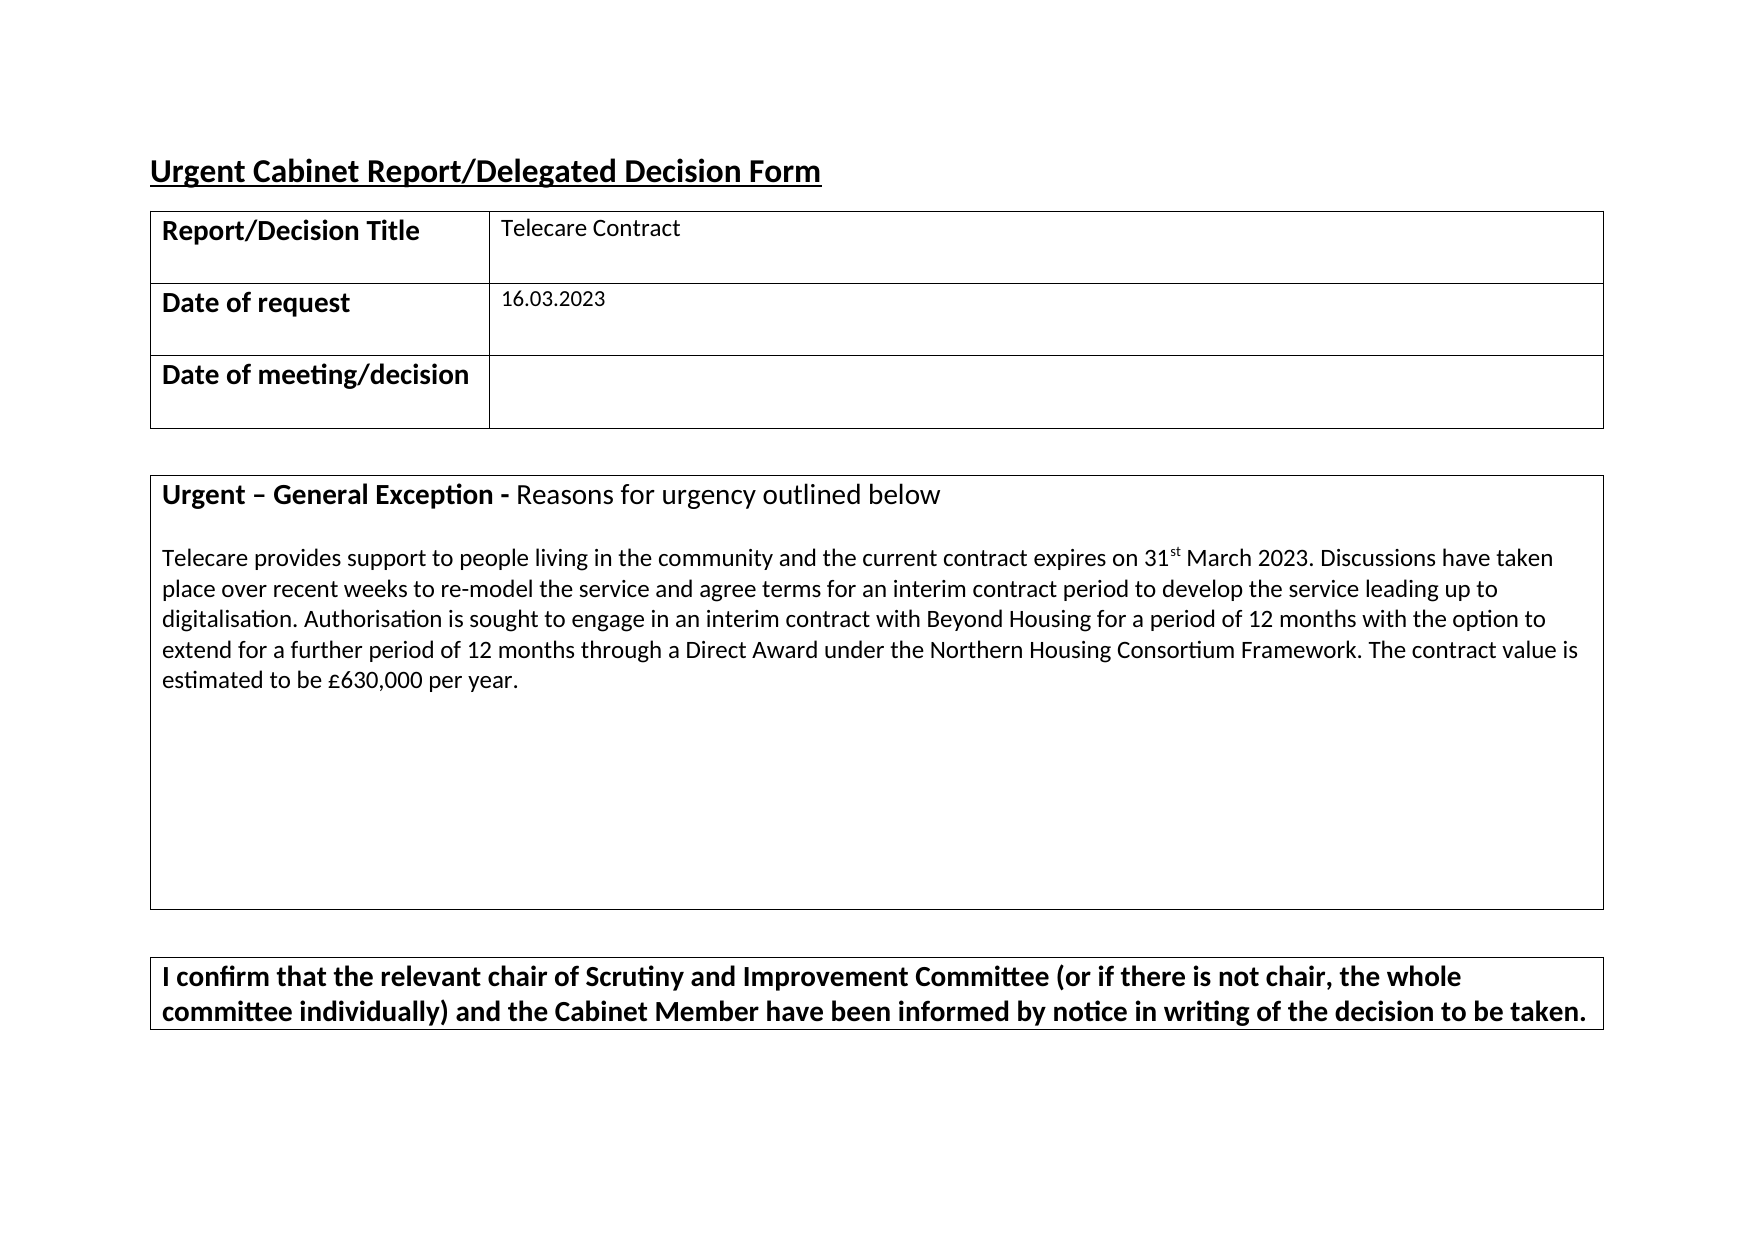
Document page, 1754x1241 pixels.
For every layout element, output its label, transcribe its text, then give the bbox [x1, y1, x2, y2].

table_cell Date of meeting/decision [151, 356, 489, 427]
text Urgent Cabinet Report/Delegated Decision Form [150, 150, 1604, 191]
table_header I confirm that the relevant chair of Scrutiny and Improvement Committee (or if there is not chair, the whole committee individually) and the Cabinet Member have been informed by notice in writing of the decision to be taken. [151, 958, 1603, 1029]
table_cell [490, 356, 1603, 427]
table_cell Telecare provides support to people living in the community and the current contract expires on 31st March 2023. Discussions have taken place over recent weeks to re-model the service and agree terms for an interim contract period to develop the service leading up to digitalisation. Authorisation is sought to engage in an interim contract with Beyond Housing for a period of 12 months with the option to extend for a further period of 12 months through a Direct Award under the Northern Housing Consortium Framework. The contract value is estimated to be £630,000 per year. [151, 512, 1603, 909]
table_cell Date of request [151, 284, 489, 355]
table_header Urgent – General Exception - Reasons for urgency outlined below [151, 476, 1603, 512]
table_header Telecare Contract [490, 212, 1603, 283]
table_cell 16.03.2023 [490, 284, 1603, 355]
table_header Report/Decision Title [151, 212, 489, 283]
